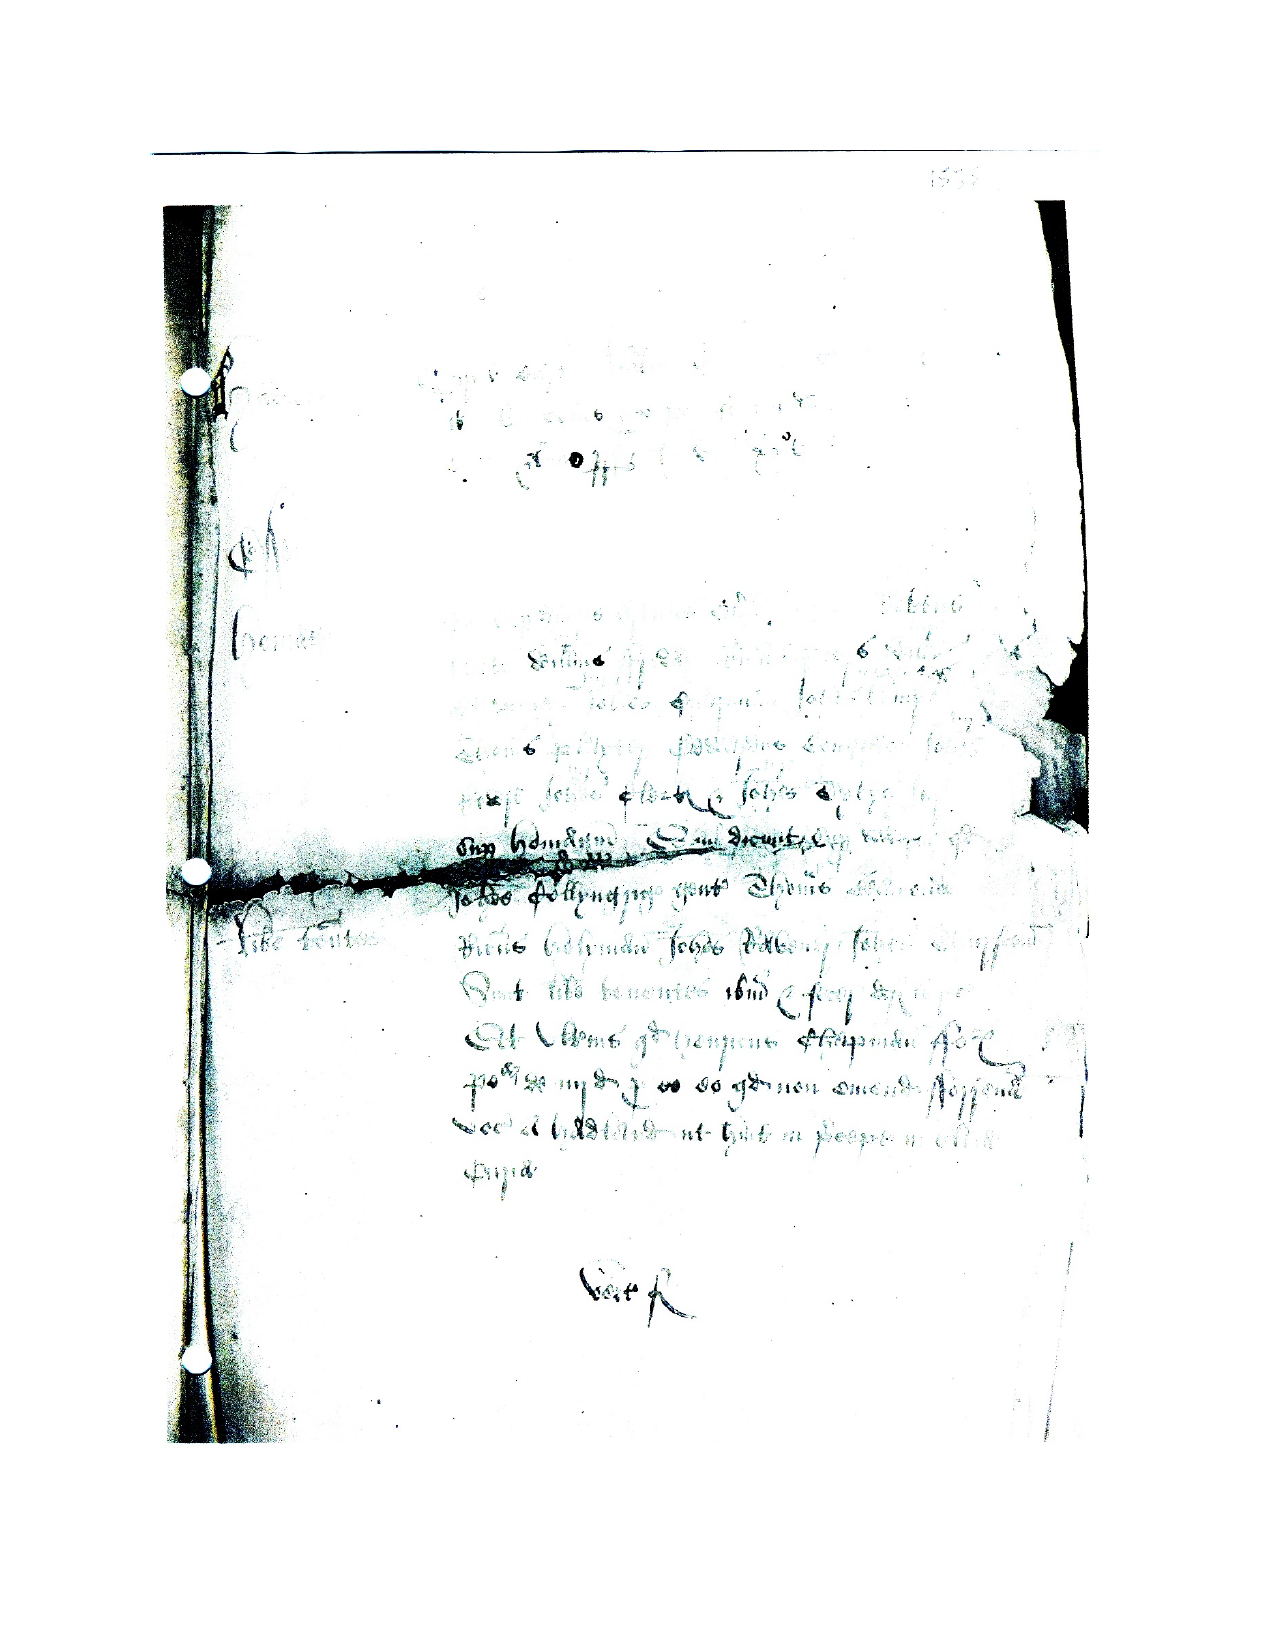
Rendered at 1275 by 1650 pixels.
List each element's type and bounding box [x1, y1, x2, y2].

picture [150, 150, 1107, 1500]
